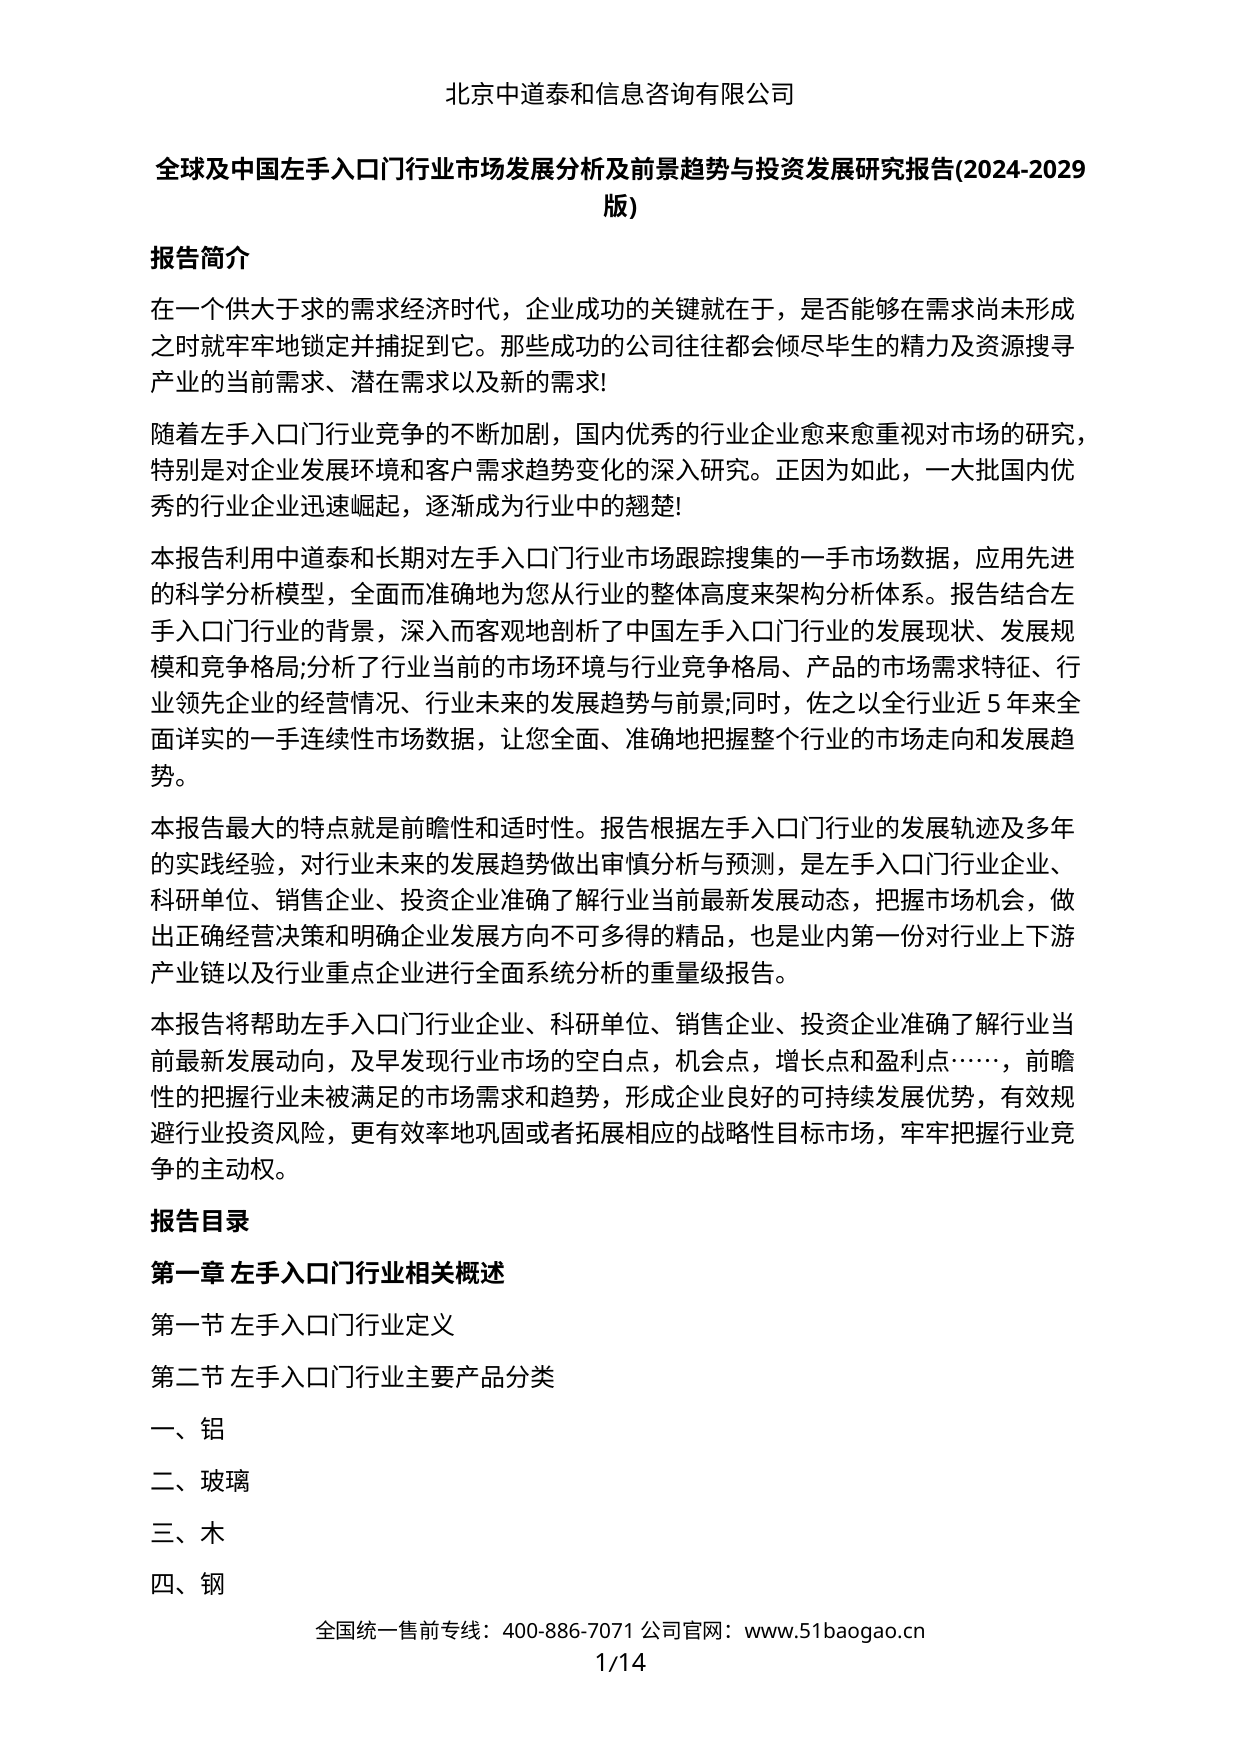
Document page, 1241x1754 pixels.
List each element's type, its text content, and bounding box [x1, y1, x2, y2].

text 第一节 左手入口门行业定义 [150, 1306, 1090, 1342]
text 随着左手入口门行业竞争的不断加剧，国内优秀的行业企业愈来愈重视对市场的研究，特别是对企业发展环境和客户需求趋势变化的深入研究。正因为如此，一大批国内优秀的行业企业迅速崛起，逐渐成为行业中的翘楚! [150, 414, 1090, 523]
text 本报告利用中道泰和长期对左手入口门行业市场跟踪搜集的一手市场数据，应用先进的科学分析模型，全面而准确地为您从行业的整体高度来架构分析体系。报告结合左手入口门行业的背景，深入而客观地剖析了中国左手入口门行业的发展现状、发展规模和竞争格局;分析了行业当前的市场环境与行业竞争格局、产品的市场需求特征、行业领先企业的经营情况、行业未来的发展趋势与前景;同时，佐之以全行业近5年来全面详实的一手连续性市场数据，让您全面、准确地把握整个行业的市场走向和发展趋势。 [150, 539, 1090, 792]
text 第一章 左手入口门行业相关概述 [150, 1254, 1090, 1290]
text 在一个供大于求的需求经济时代，企业成功的关键就在于，是否能够在需求尚未形成之时就牢牢地锁定并捕捉到它。那些成功的公司往往都会倾尽毕生的精力及资源搜寻产业的当前需求、潜在需求以及新的需求! [150, 290, 1090, 399]
text 一、铝 [150, 1409, 1090, 1446]
text 四、钢 [150, 1565, 1090, 1601]
text 二、玻璃 [150, 1461, 1090, 1497]
text 全球及中国左手入口门行业市场发展分析及前景趋势与投资发展研究报告(2024-2029版) [150, 150, 1090, 222]
text 第二节 左手入口门行业主要产品分类 [150, 1357, 1090, 1394]
text 报告目录 [150, 1202, 1090, 1238]
text 本报告最大的特点就是前瞻性和适时性。报告根据左手入口门行业的发展轨迹及多年的实践经验，对行业未来的发展趋势做出审慎分析与预测，是左手入口门行业企业、科研单位、销售企业、投资企业准确了解行业当前最新发展动态，把握市场机会，做出正确经营决策和明确企业发展方向不可多得的精品，也是业内第一份对行业上下游产业链以及行业重点企业进行全面系统分析的重量级报告。 [150, 808, 1090, 989]
text 三、木 [150, 1513, 1090, 1549]
text 报告简介 [150, 238, 1090, 274]
text 本报告将帮助左手入口门行业企业、科研单位、销售企业、投资企业准确了解行业当前最新发展动向，及早发现行业市场的空白点，机会点，增长点和盈利点……，前瞻性的把握行业未被满足的市场需求和趋势，形成企业良好的可持续发展优势，有效规避行业投资风险，更有效率地巩固或者拓展相应的战略性目标市场，牢牢把握行业竞争的主动权。 [150, 1005, 1090, 1186]
